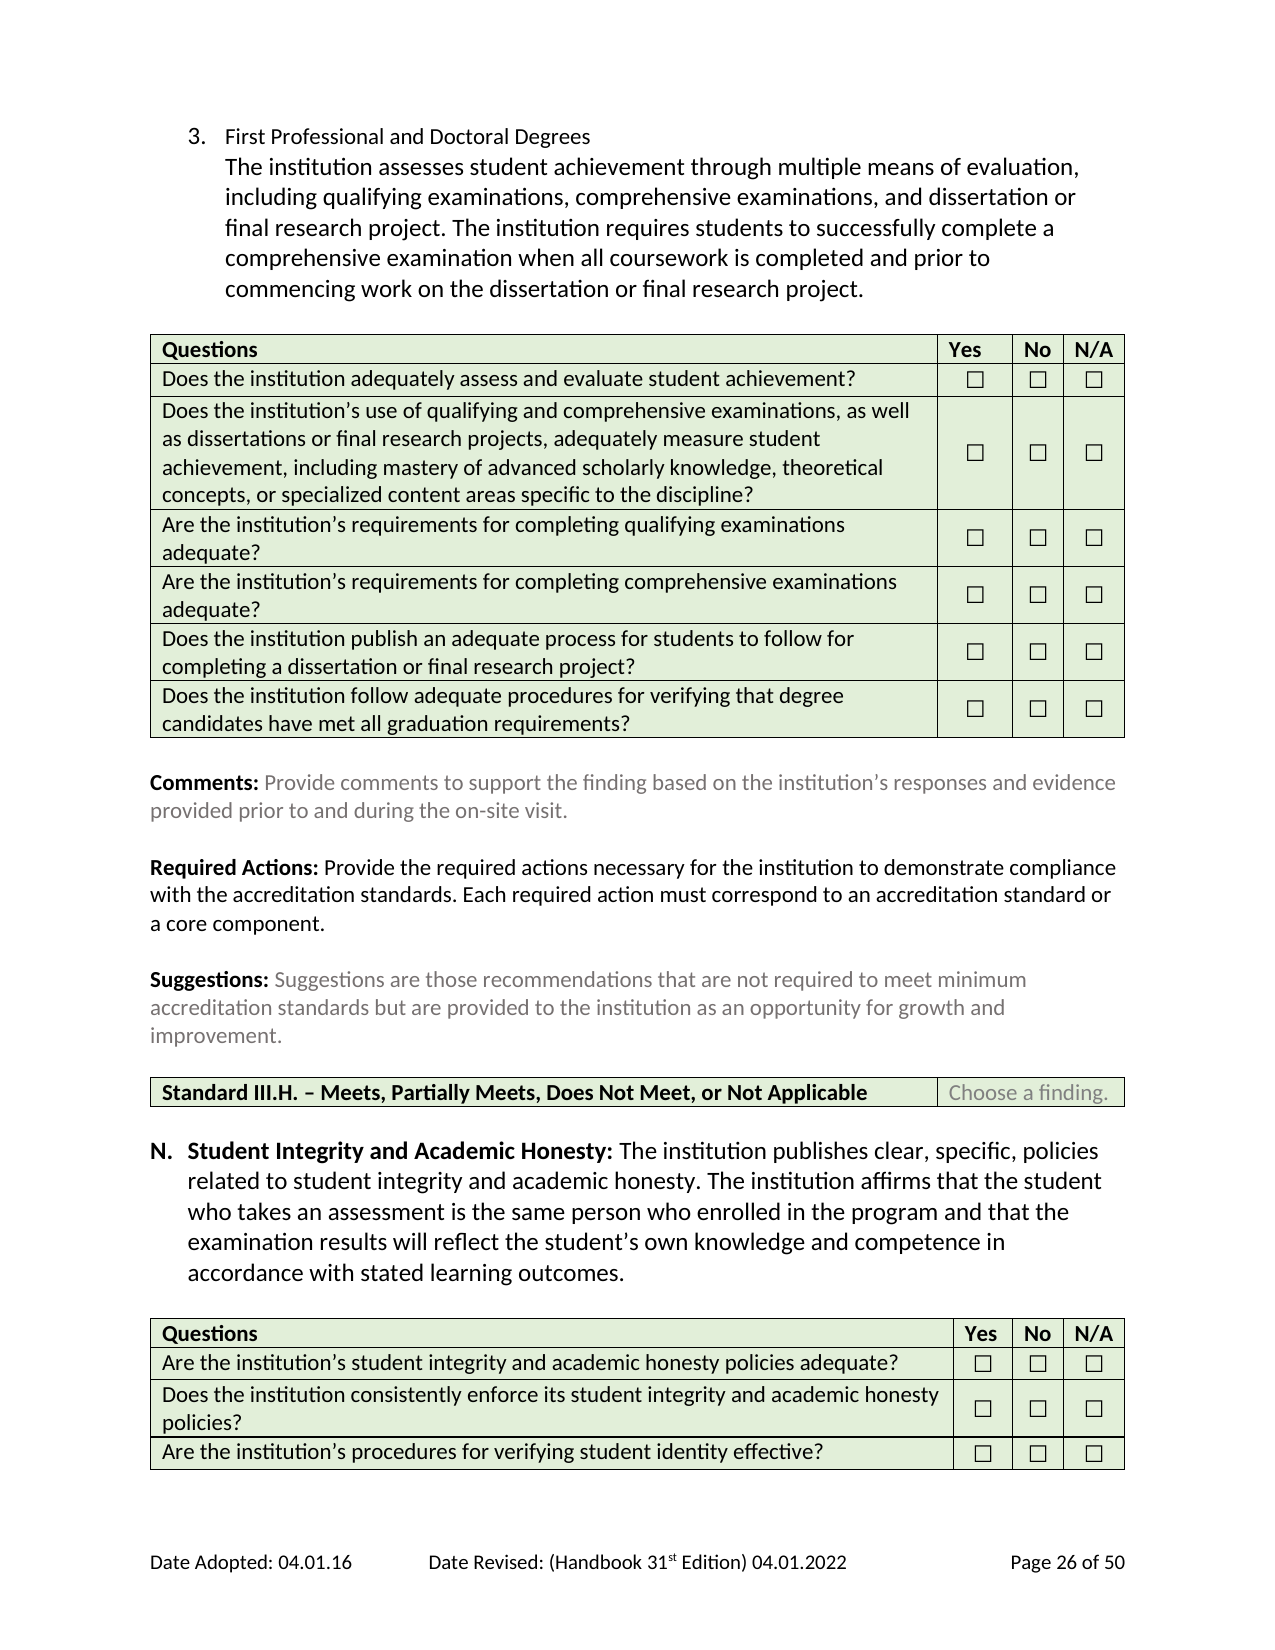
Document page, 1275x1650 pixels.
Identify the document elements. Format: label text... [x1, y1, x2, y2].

text Required Actions: [150, 853, 1125, 937]
text Comments: [150, 768, 1125, 824]
table_header Standard III.H. – Meets, Partially Meets, Does Not Meet, or Not Applicable [151, 1078, 937, 1106]
text Suggestions: [150, 965, 1125, 1049]
